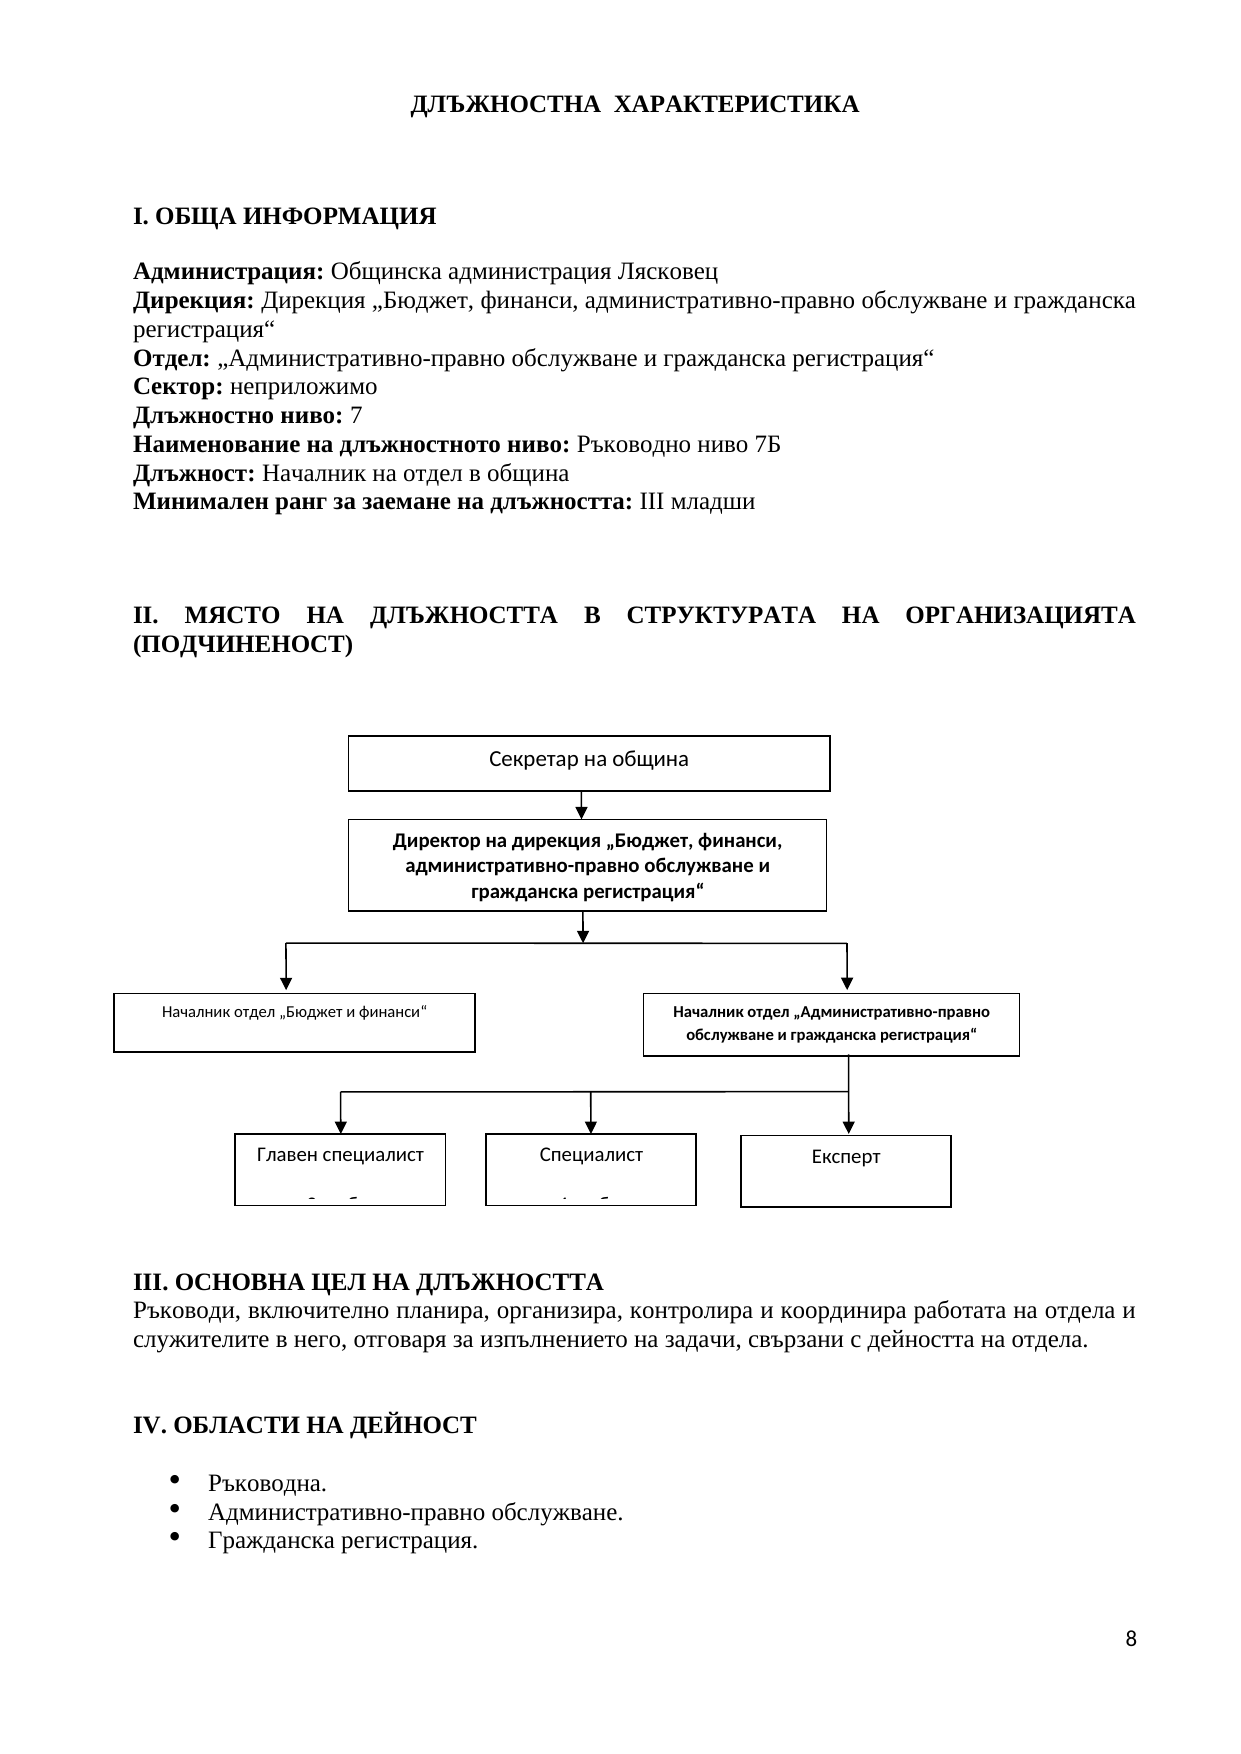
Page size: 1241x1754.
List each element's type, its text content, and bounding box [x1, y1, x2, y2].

text Наименование на длъжностното ниво: Ръководно ниво 7Б [133, 429, 1137, 458]
text ДЛЪЖНОСТНА ХАРАКТЕРИСТИКА [133, 89, 1137, 117]
text Длъжност: Началник на отдел в община [133, 458, 1137, 486]
text Сектор: неприложимо [133, 371, 1137, 400]
text Ръководи, включително планира, организира, контролира и координира работата на отдела и служителите в него, отговаря за изпълнението на задачи, свързани с дейността на отдела. [133, 1295, 1137, 1353]
text Длъжностно ниво: 7 [133, 400, 1137, 429]
text Минимален ранг за заемане на длъжността: ІІІ младши [133, 486, 1137, 515]
text Дирекция: Дирекция „Бюджет, финанси, административно-правно обслужване и гражданска регистрация“ [133, 285, 1137, 343]
text ІІ. МЯСТО НА ДЛЪЖНОСТТА В СТРУКТУРАТА НА ОРГАНИЗАЦИЯТА (ПОДЧИНЕНОСТ) [133, 601, 1137, 658]
list Гражданска регистрация. [170, 1525, 1137, 1554]
text ІІІ. ОСНОВНА ЦЕЛ НА ДЛЪЖНОСТТА [133, 1267, 1137, 1295]
list Административно-правно обслужване. [170, 1497, 1137, 1525]
text Администрация: Общинска администрация Лясковец [133, 256, 1137, 285]
list Ръководна. [170, 1468, 1137, 1497]
text І. ОБЩА ИНФОРМАЦИЯ [133, 201, 1137, 230]
text ІV. ОБЛАСТИ НА ДЕЙНОСТ [133, 1410, 1137, 1439]
text Отдел: „Административно-правно обслужване и гражданска регистрация“ [133, 343, 1137, 371]
